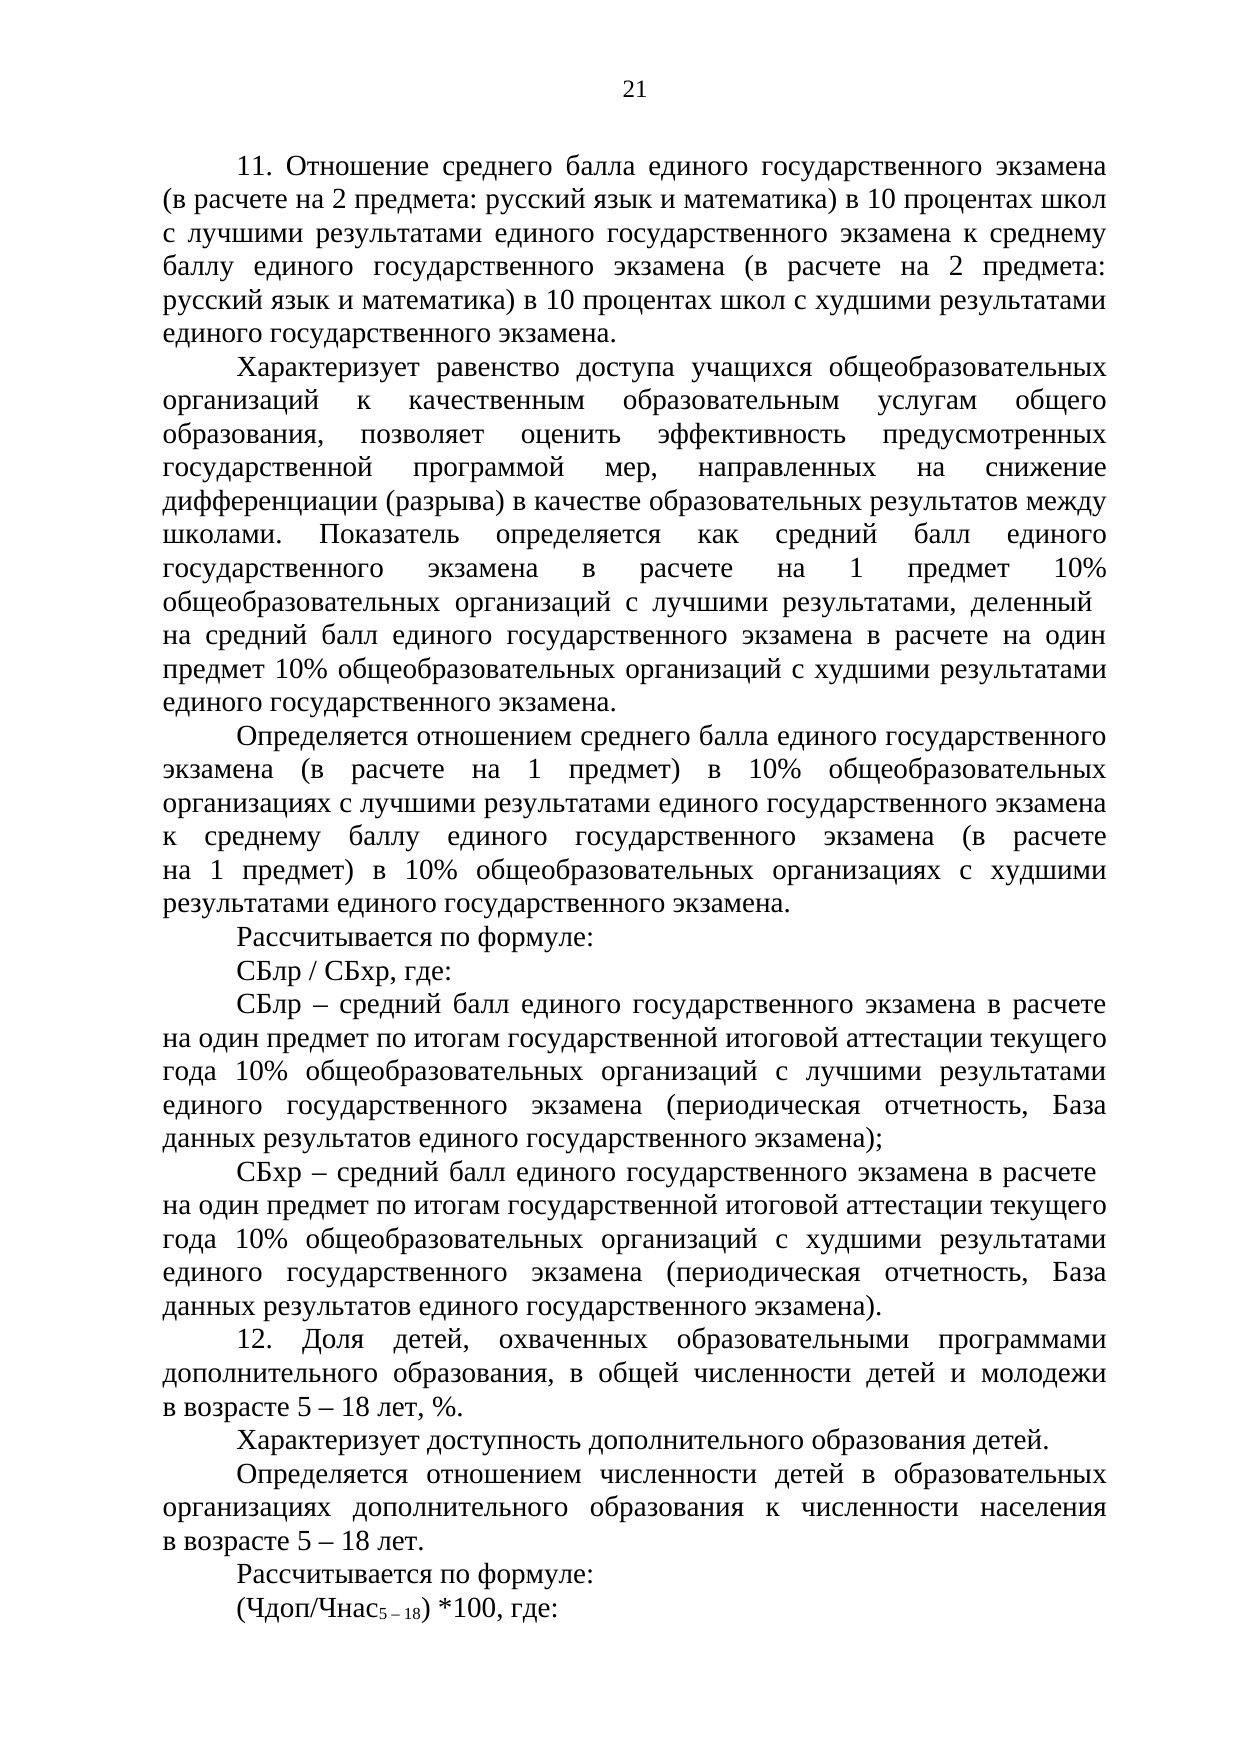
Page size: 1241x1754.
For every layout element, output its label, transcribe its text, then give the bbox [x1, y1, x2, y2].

text СБлр / СБхр, где: [162, 953, 1107, 986]
text СБхр – средний балл единого государственного экзамена в расчете на один предмет по итогам государственной итоговой аттестации текущего года 10% общеобразовательных организаций с худшими результатами единого государственного экзамена (периодическая отчетность, База данных результатов единого государственного экзамена). [162, 1154, 1107, 1322]
text Определяется отношением численности детей в образовательных организациях дополнительного образования к численности населения в возрасте 5 – 18 лет. [162, 1456, 1107, 1556]
text Рассчитывается по формуле: [162, 1556, 1107, 1590]
text Характеризует равенство доступа учащихся общеобразовательных организаций к качественным образовательным услугам общего образования, позволяет оценить эффективность предусмотренных государственной программой мер, направленных на снижение дифференциации (разрыва) в качестве образовательных результатов между школами. Показатель определяется как средний балл единого государственного экзамена в расчете на 1 предмет 10% общеобразовательных организаций с лучшими результатами, деленный на средний балл единого государственного экзамена в расчете на один предмет 10% общеобразовательных организаций с худшими результатами единого государственного экзамена. [162, 349, 1107, 718]
text 11. Отношение среднего балла единого государственного экзамена (в расчете на 2 предмета: русский язык и математика) в 10 процентах школ с лучшими результатами единого государственного экзамена к среднему баллу единого государственного экзамена (в расчете на 2 предмета: русский язык и математика) в 10 процентах школ с худшими результатами единого государственного экзамена. [162, 148, 1107, 349]
text Характеризует доступность дополнительного образования детей. [162, 1422, 1107, 1456]
text 12. Доля детей, охваченных образовательными программами дополнительного образования, в общей численности детей и молодежи в возрасте 5 – 18 лет, %. [162, 1322, 1107, 1422]
text (Чдоп/Чнас5 – 18) *100, где: [162, 1590, 1107, 1623]
text Рассчитывается по формуле: [162, 919, 1107, 953]
text СБлр – средний балл единого государственного экзамена в расчете на один предмет по итогам государственной итоговой аттестации текущего года 10% общеобразовательных организаций с лучшими результатами единого государственного экзамена (периодическая отчетность, База данных результатов единого государственного экзамена); [162, 986, 1107, 1154]
text Определяется отношением среднего балла единого государственного экзамена (в расчете на 1 предмет) в 10% общеобразовательных организациях с лучшими результатами единого государственного экзамена к среднему баллу единого государственного экзамена (в расчете на 1 предмет) в 10% общеобразовательных организациях с худшими результатами единого государственного экзамена. [162, 718, 1107, 919]
